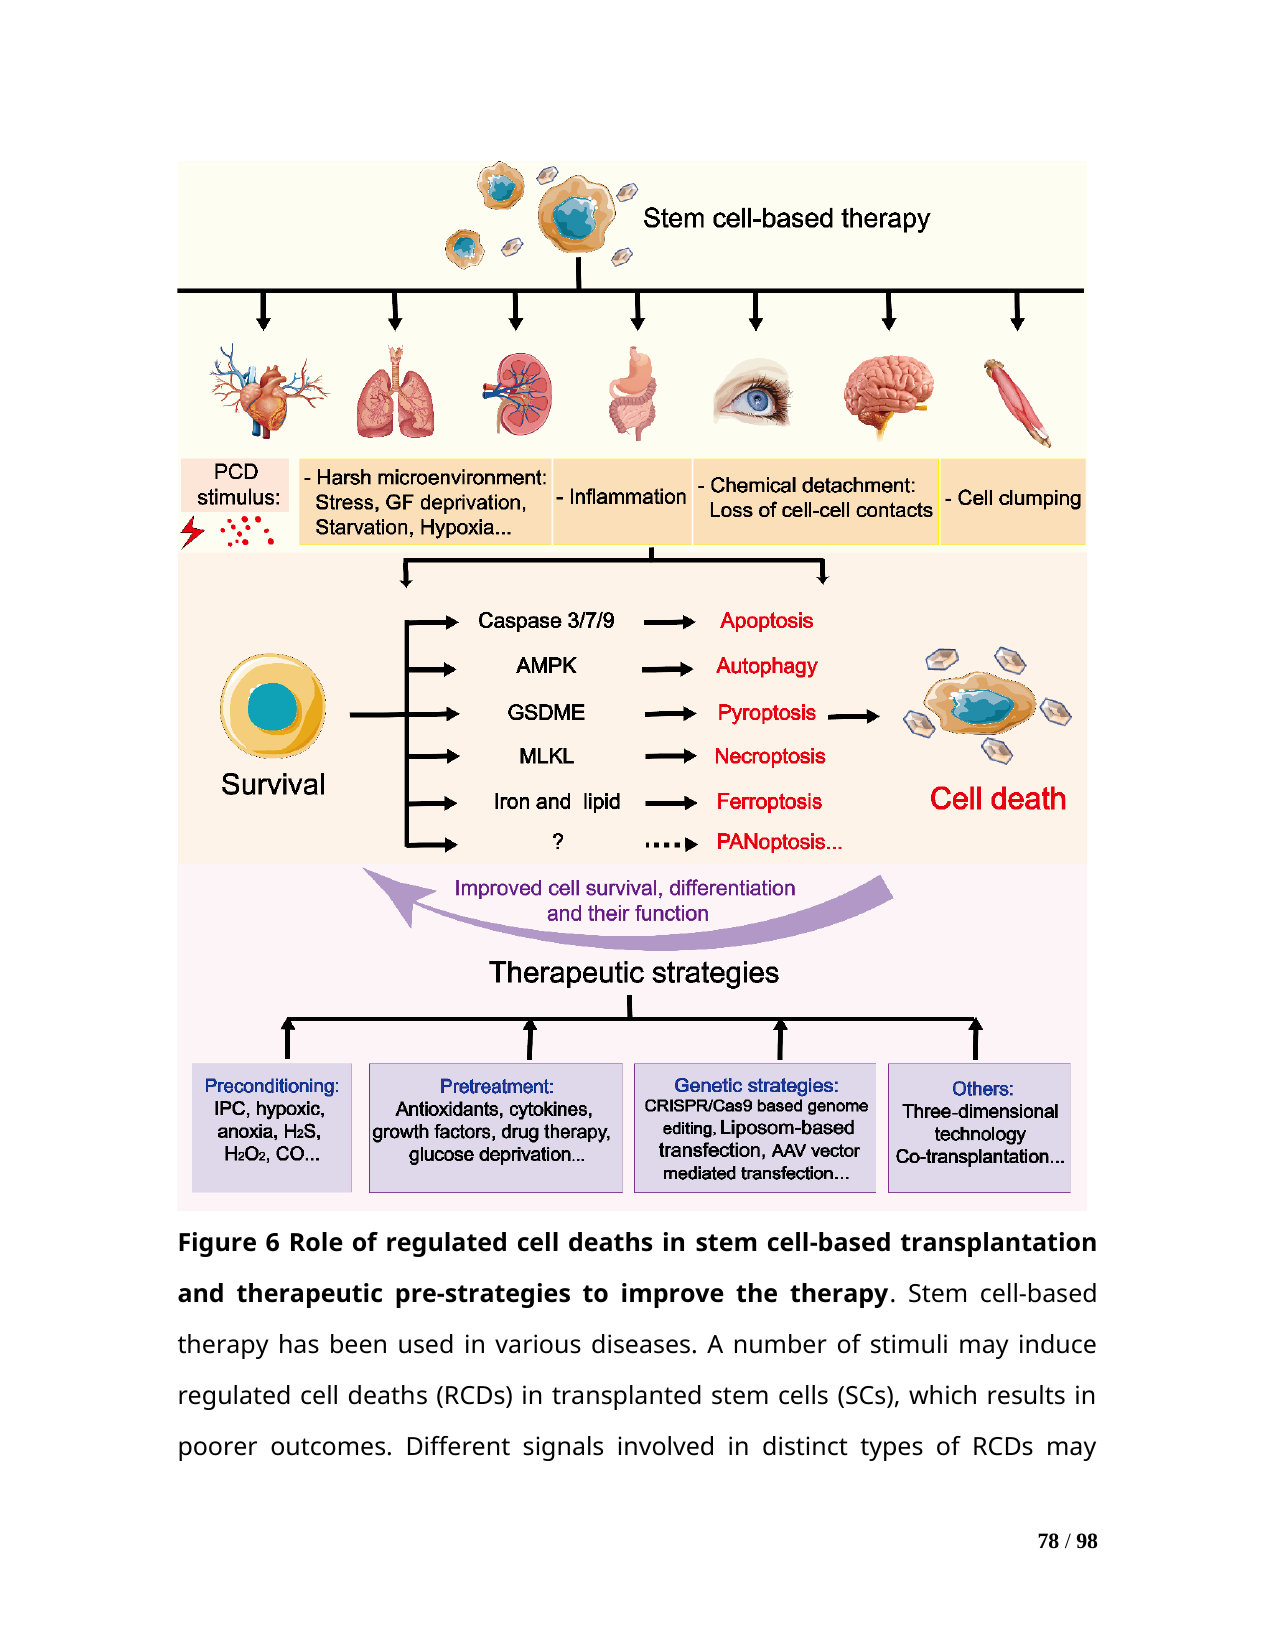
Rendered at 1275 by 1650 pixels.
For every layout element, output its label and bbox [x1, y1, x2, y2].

text [177, 1225, 1098, 1463]
picture [177, 161, 1088, 1211]
